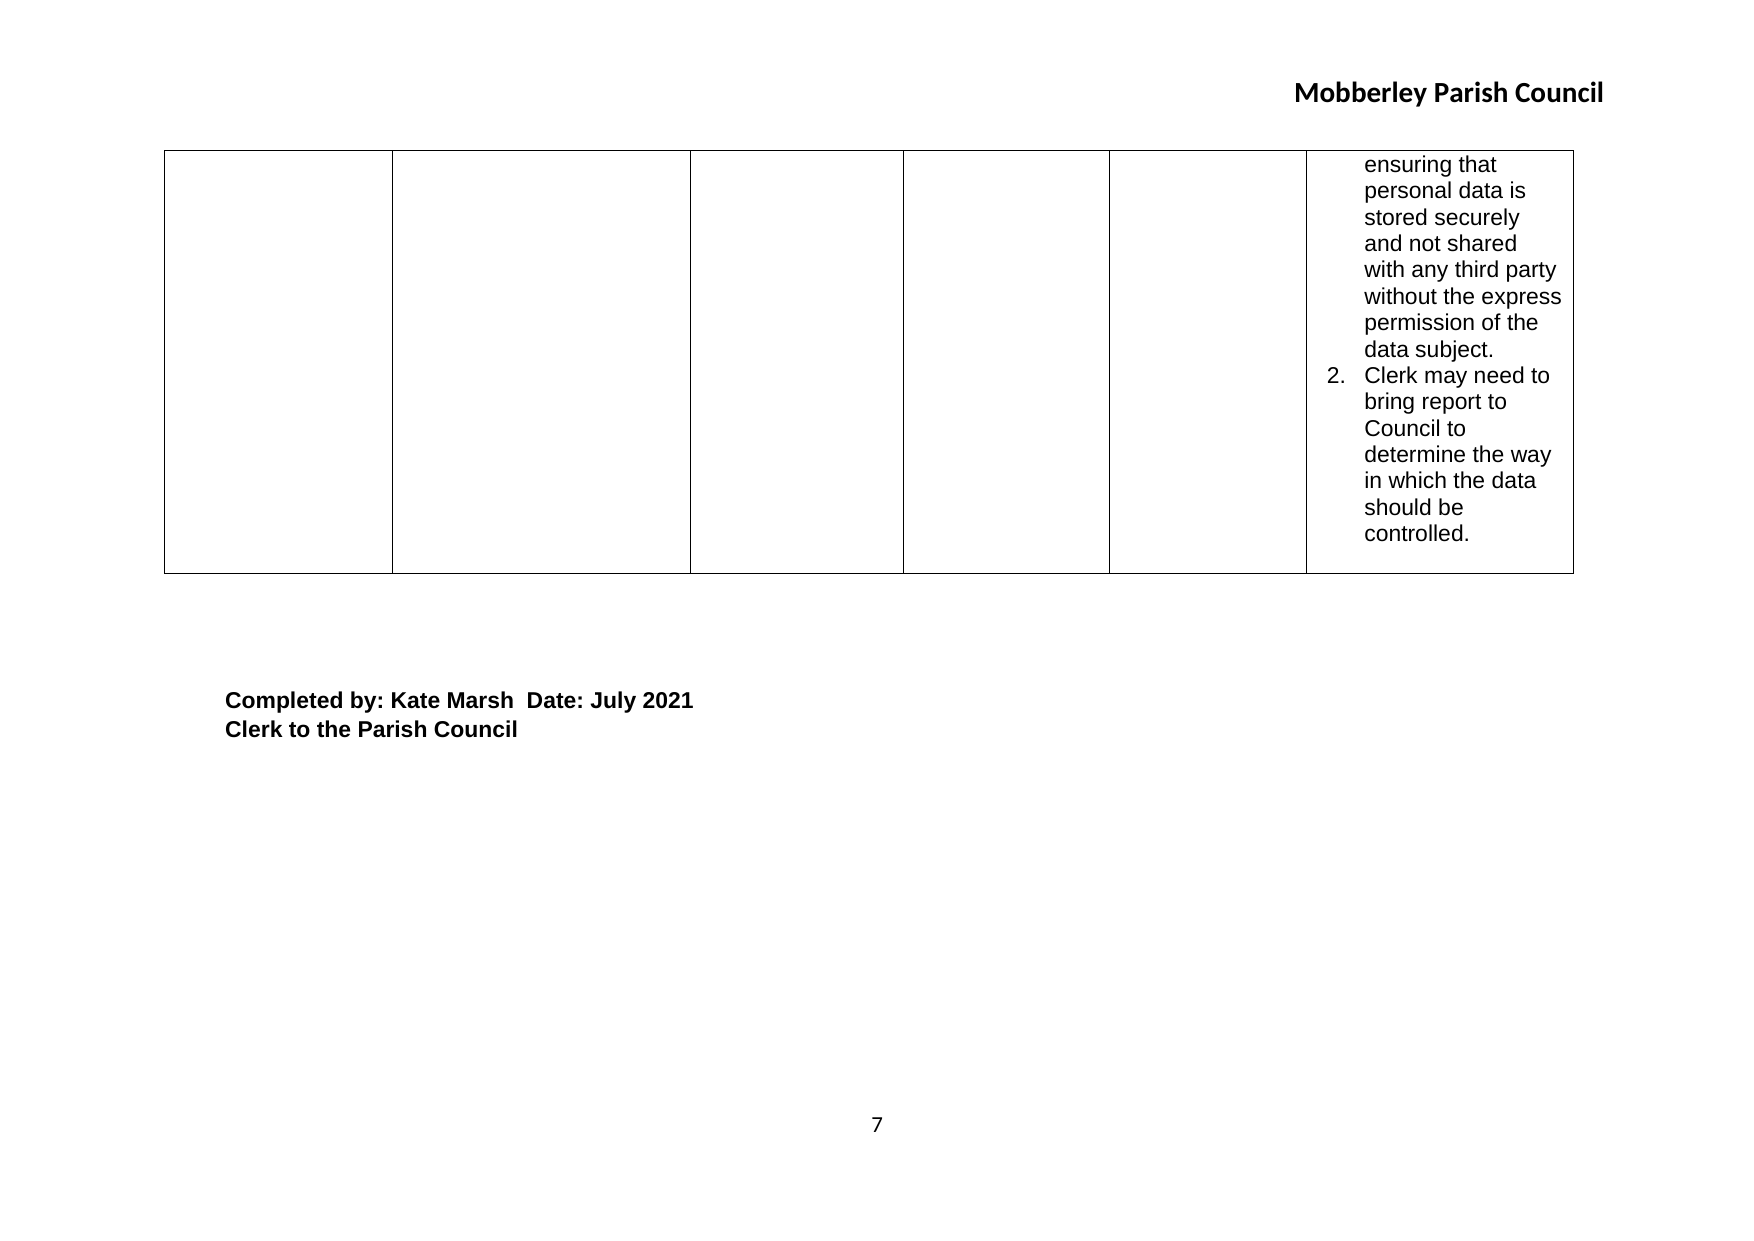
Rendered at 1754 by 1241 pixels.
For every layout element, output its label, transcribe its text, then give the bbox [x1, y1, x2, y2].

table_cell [393, 151, 690, 573]
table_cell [165, 151, 392, 573]
table_cell [1110, 151, 1306, 573]
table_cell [691, 151, 903, 573]
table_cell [1307, 151, 1573, 573]
list Completed by: Kate Marsh Date: July 2021 [135, 687, 1604, 714]
table_cell [904, 151, 1109, 573]
list Clerk to the Parish Council [135, 716, 1604, 742]
